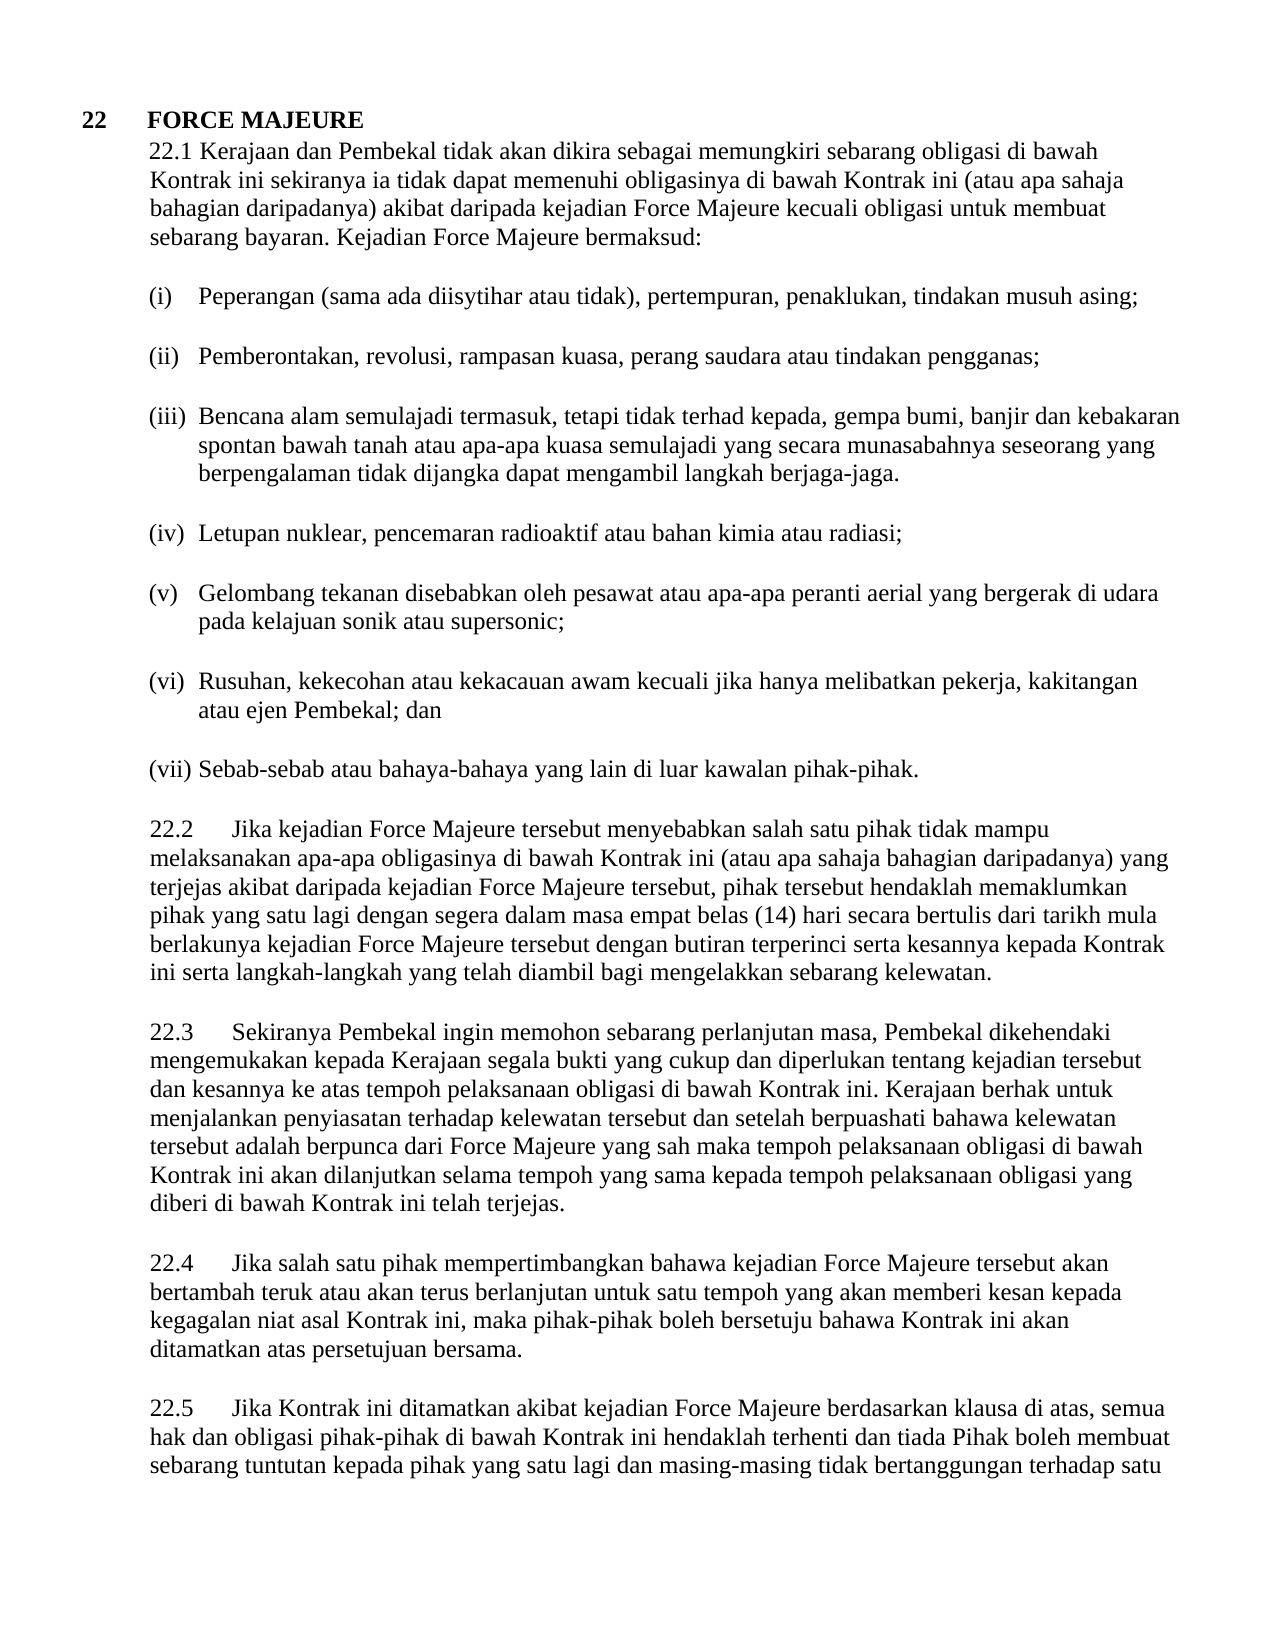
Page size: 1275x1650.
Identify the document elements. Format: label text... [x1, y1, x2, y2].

list Peperangan (sama ada diisytihar atau tidak), pertempuran, penaklukan, tindakan musuh asing; [148, 282, 1182, 310]
text 22.1 Kerajaan dan Pembekal tidak akan dikira sebagai memungkiri sebarang obligasi di bawah Kontrak ini sekiranya ia tidak dapat memenuhi obligasinya di bawah Kontrak ini (atau apa sahaja bahagian daripadanya) akibat daripada kejadian Force Majeure kecuali obligasi untuk membuat sebarang bayaran. Kejadian Force Majeure bermaksud: [148, 136, 1182, 251]
list Jika kejadian Force Majeure tersebut menyebabkan salah satu pihak tidak mampu melaksanakan apa-apa obligasinya di bawah Kontrak ini (atau apa sahaja bahagian daripadanya) yang terjejas akibat daripada kejadian Force Majeure tersebut, pihak tersebut hendaklah memaklumkan pihak yang satu lagi dengan segera dalam masa empat belas (14) hari secara bertulis dari tarikh mula berlakunya kejadian Force Majeure tersebut dengan butiran terperinci serta kesannya kepada Kontrak ini serta langkah-langkah yang telah diambil bagi mengelakkan sebarang kelewatan. [149, 815, 1182, 986]
list Gelombang tekanan disebabkan oleh pesawat atau apa-apa peranti aerial yang bergerak di udara pada kelajuan sonik atau supersonic; [148, 578, 1182, 635]
list Jika salah satu pihak mempertimbangkan bahawa kejadian Force Majeure tersebut akan bertambah teruk atau akan terus berlanjutan untuk satu tempoh yang akan memberi kesan kepada kegagalan niat asal Kontrak ini, maka pihak-pihak boleh bersetuju bahawa Kontrak ini akan ditamatkan atas persetujuan bersama. [149, 1248, 1182, 1362]
list Sebab-sebab atau bahaya-bahaya yang lain di luar kawalan pihak-pihak. [148, 755, 1182, 783]
list Letupan nuklear, pencemaran radioaktif atau bahan kimia atau radiasi; [148, 518, 1182, 547]
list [149, 1394, 1182, 1479]
subtitle 22 FORCE MAJEURE [82, 105, 1182, 134]
list Rusuhan, kekecohan atau kekacauan awam kecuali jika hanya melibatkan pekerja, kakitangan atau ejen Pembekal; dan [148, 667, 1182, 723]
list Bencana alam semulajadi termasuk, tetapi tidak terhad kepada, gempa bumi, banjir dan kebakaran spontan bawah tanah atau apa-apa kuasa semulajadi yang secara munasabahnya seseorang yang berpengalaman tidak dijangka dapat mengambil langkah berjaga-jaga. [148, 402, 1182, 487]
list Sekiranya Pembekal ingin memohon sebarang perlanjutan masa, Pembekal dikehendaki mengemukakan kepada Kerajaan segala bukti yang cukup dan diperlukan tentang kejadian tersebut dan kesannya ke atas tempoh pelaksanaan obligasi di bawah Kontrak ini. Kerajaan berhak untuk menjalankan penyiasatan terhadap kelewatan tersebut dan setelah berpuashati bahawa kelewatan tersebut adalah berpunca dari Force Majeure yang sah maka tempoh pelaksanaan obligasi di bawah Kontrak ini akan dilanjutkan selama tempoh yang sama kepada tempoh pelaksanaan obligasi yang diberi di bawah Kontrak ini telah terjejas. [149, 1017, 1182, 1217]
list Pemberontakan, revolusi, rampasan kuasa, perang saudara atau tindakan pengganas; [148, 342, 1182, 370]
